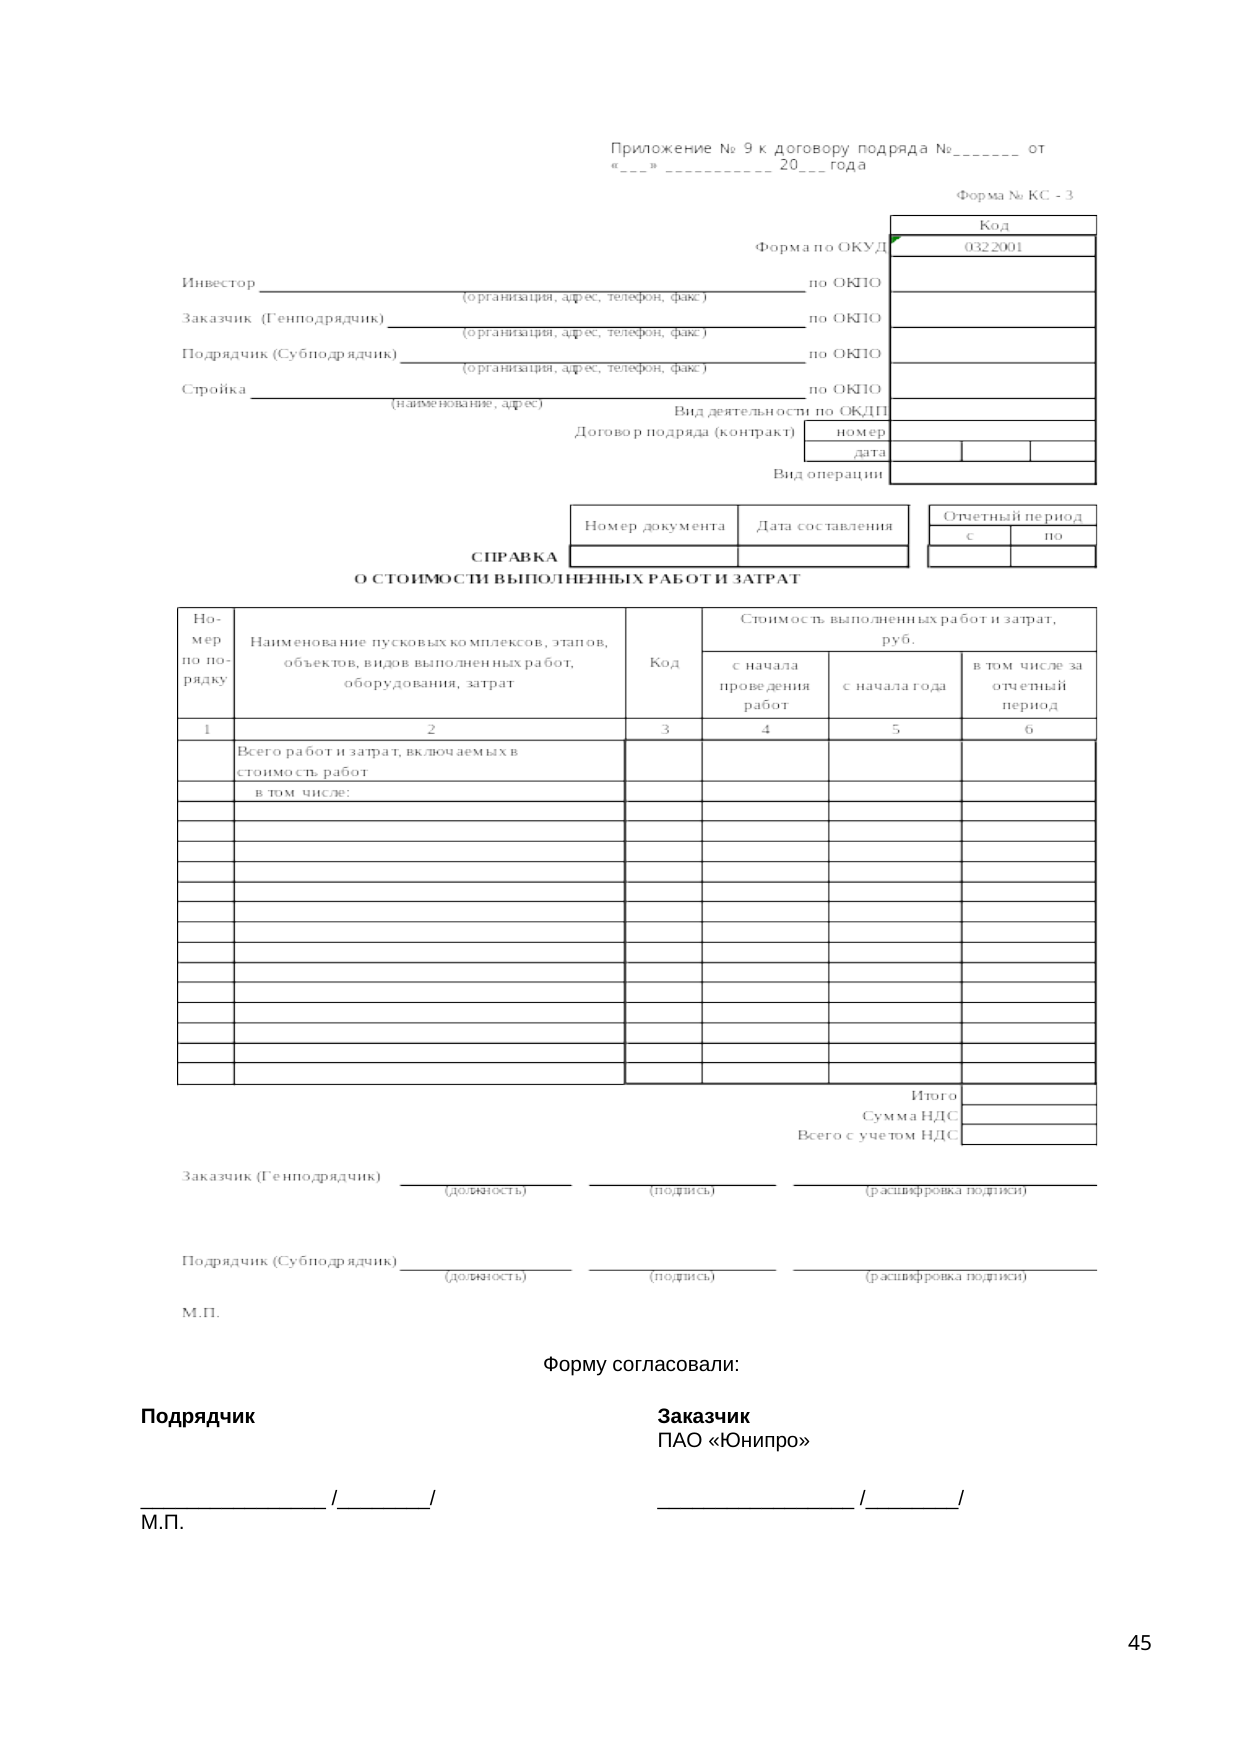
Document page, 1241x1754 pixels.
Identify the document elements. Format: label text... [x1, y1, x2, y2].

table_cell ________________ /________/ М.П. [129, 1462, 646, 1534]
table_header Заказчик ПАО «Юнипро» [646, 1404, 1148, 1462]
text Форму согласовали: [118, 1352, 1164, 1376]
table_header Подрядчик [129, 1404, 646, 1462]
table_cell _________________ /________/ [646, 1462, 1148, 1534]
